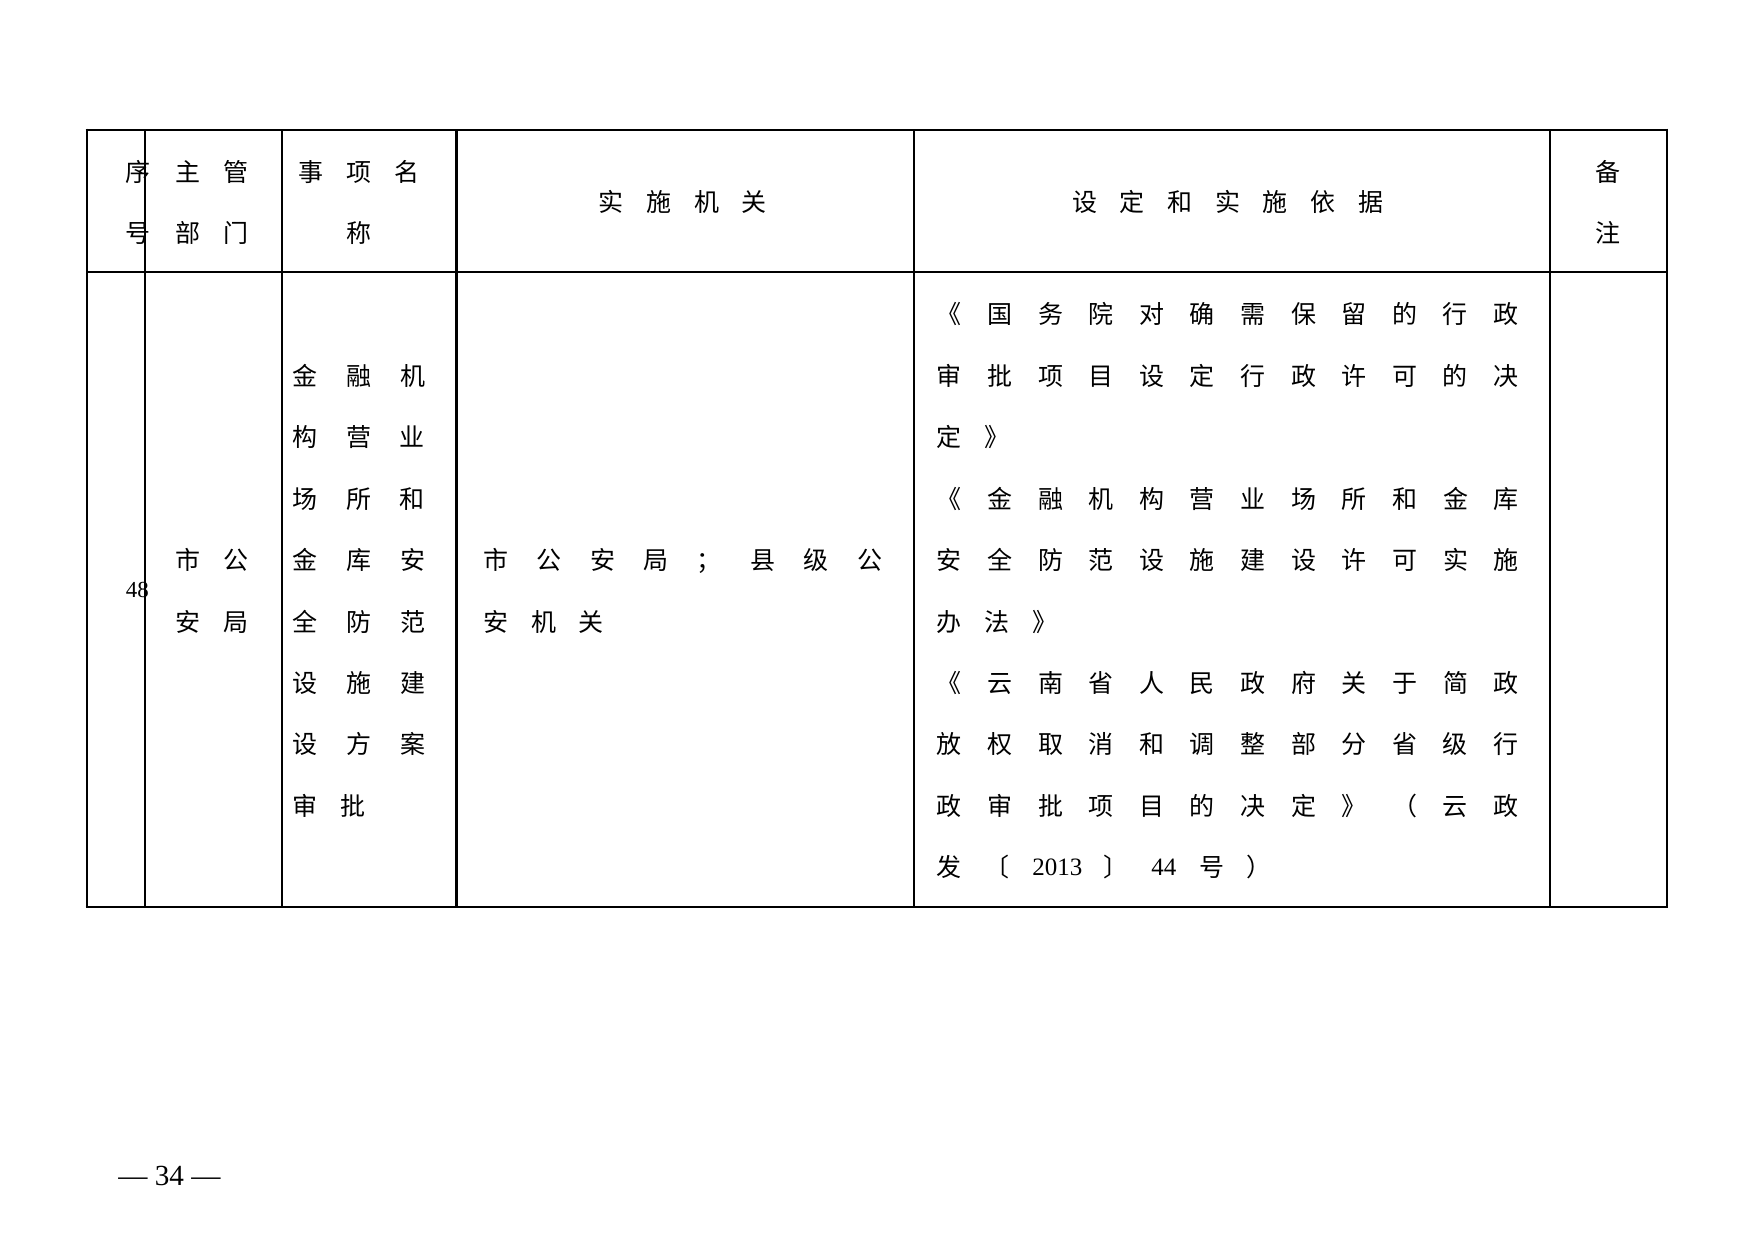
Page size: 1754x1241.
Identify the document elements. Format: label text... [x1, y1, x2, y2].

table_header 事项名称 [283, 131, 455, 271]
table_cell 市公安局；县级公安机关 [458, 273, 913, 906]
table_header 备注 [1551, 131, 1666, 271]
table_header 主管部门 [146, 131, 281, 271]
table_cell 金融机构营业场所和金库安全防范设施建设方案审批 [283, 273, 455, 906]
table_cell 《国务院对确需保留的行政审批项目设定行政许可的决定》 《金融机构营业场所和金库安全防范设施建设许可实施办法》 《云南省人民政府关于简政放权取消和调整部分省级行政审批项目的决定》（云政发〔2013〕44号） [915, 273, 1549, 906]
table_header 实施机关 [458, 131, 913, 271]
table_cell 市公安局 [146, 273, 281, 906]
table_header 设定和实施依据 [915, 131, 1549, 271]
table_cell [1551, 273, 1666, 906]
table_cell [88, 273, 144, 906]
table_header 序号 [88, 131, 144, 271]
